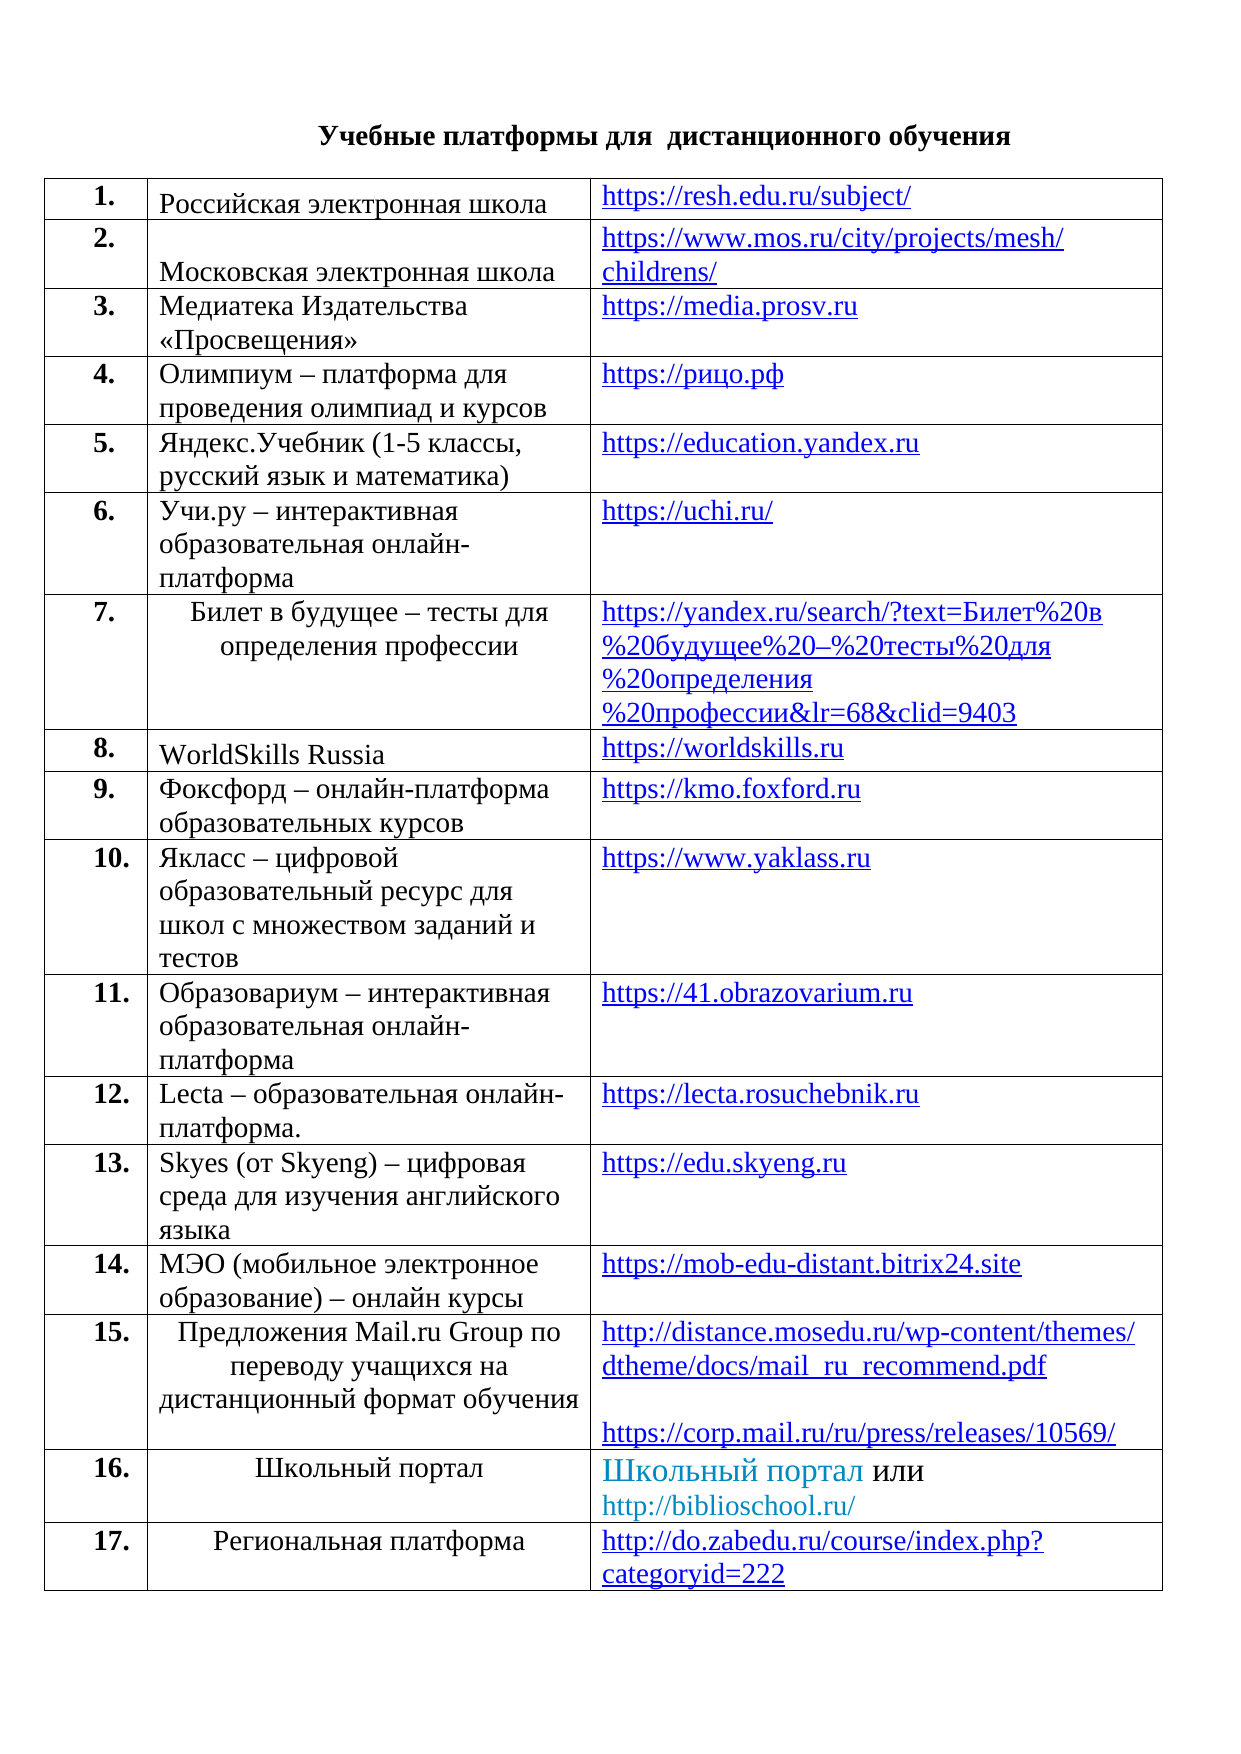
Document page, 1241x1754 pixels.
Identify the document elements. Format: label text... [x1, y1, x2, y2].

table_cell [45, 493, 147, 593]
table_cell [45, 1315, 147, 1449]
table_cell МЭО (мобильное электронное образование) – онлайн курсы [148, 1246, 590, 1313]
table_cell https://edu.skyeng.ru [591, 1145, 1162, 1245]
table_cell [45, 357, 147, 424]
table_cell Якласс – цифровой образовательный ресурс для школ с множеством заданий и тестов [148, 840, 590, 974]
table_cell Олимпиум – платформа для проведения олимпиад и курсов [148, 357, 590, 424]
table_cell https://education.yandex.ru [591, 425, 1162, 492]
table_cell [45, 220, 147, 287]
table_cell Билет в будущее – тесты для определения профессии [148, 595, 590, 729]
table_cell Школьный портал или http://biblioschool.ru/ [591, 1450, 1162, 1522]
table_cell https://www.mos.ru/city/projects/mesh/childrens/ [591, 220, 1162, 287]
table_cell [45, 840, 147, 974]
table_cell https://kmo.foxford.ru [591, 772, 1162, 839]
table_cell https://41.obrazovarium.ru [591, 975, 1162, 1076]
table_cell Учи.ру – интерактивная образовательная онлайн-платформа [148, 493, 590, 593]
table_cell https://yandex.ru/search/?text=Билет%20в%20будущее%20–%20тесты%20для%20определения%20профессии&lr=68&clid=9403 [591, 595, 1162, 729]
table_cell https://www.yaklass.ru [591, 840, 1162, 974]
table_cell https://рицо.рф [591, 357, 1162, 424]
table_cell Медиатека Издательства «Просвещения» [148, 289, 590, 356]
table_cell [45, 289, 147, 356]
table_cell https://uchi.ru/ [591, 493, 1162, 593]
table_cell Предложения Mail.ru Group по переводу учащихся на дистанционный формат обучения [148, 1315, 590, 1449]
table_cell https://media.prosv.ru [591, 289, 1162, 356]
table_header [45, 179, 147, 219]
table_header https://resh.edu.ru/subject/ [591, 179, 1162, 219]
table_cell Региональная платформа [148, 1523, 590, 1590]
table_cell Skyes (от Skyeng) – цифровая среда для изучения английского языка [148, 1145, 590, 1245]
table_header Российская электронная школа [148, 179, 590, 219]
table_cell [45, 1523, 147, 1590]
table_cell http://distance.mosedu.ru/wp-content/themes/dtheme/docs/mail_ru_recommend.pdf https://corp.mail.ru/ru/press/releases/10569/ [591, 1315, 1162, 1449]
table_cell http://do.zabedu.ru/course/index.php?categoryid=222 [591, 1523, 1162, 1590]
table_cell https://worldskills.ru [591, 730, 1162, 771]
text Учебные платформы для дистанционного обучения [177, 118, 1152, 152]
table_cell Фоксфорд – онлайн-платформа образовательных курсов [148, 772, 590, 839]
table_cell [45, 1145, 147, 1245]
table_cell Школьный портал [148, 1450, 590, 1522]
table_cell [45, 975, 147, 1076]
table_cell Яндекс.Учебник (1-5 классы, русский язык и математика) [148, 425, 590, 492]
table_cell [45, 1246, 147, 1313]
table_cell [45, 1450, 147, 1522]
table_cell [45, 425, 147, 492]
table_cell Московская электронная школа [148, 220, 590, 287]
table_cell WorldSkills Russia [148, 730, 590, 771]
table_cell https://lecta.rosuchebnik.ru [591, 1077, 1162, 1144]
table_cell [45, 595, 147, 729]
table_cell [45, 772, 147, 839]
table_cell Образовариум – интерактивная образовательная онлайн-платформа [148, 975, 590, 1076]
table_cell https://mob-edu-distant.bitrix24.site [591, 1246, 1162, 1313]
table_cell [45, 730, 147, 771]
table_cell Lecta – образовательная онлайн-платформа. [148, 1077, 590, 1144]
table_cell [45, 1077, 147, 1144]
